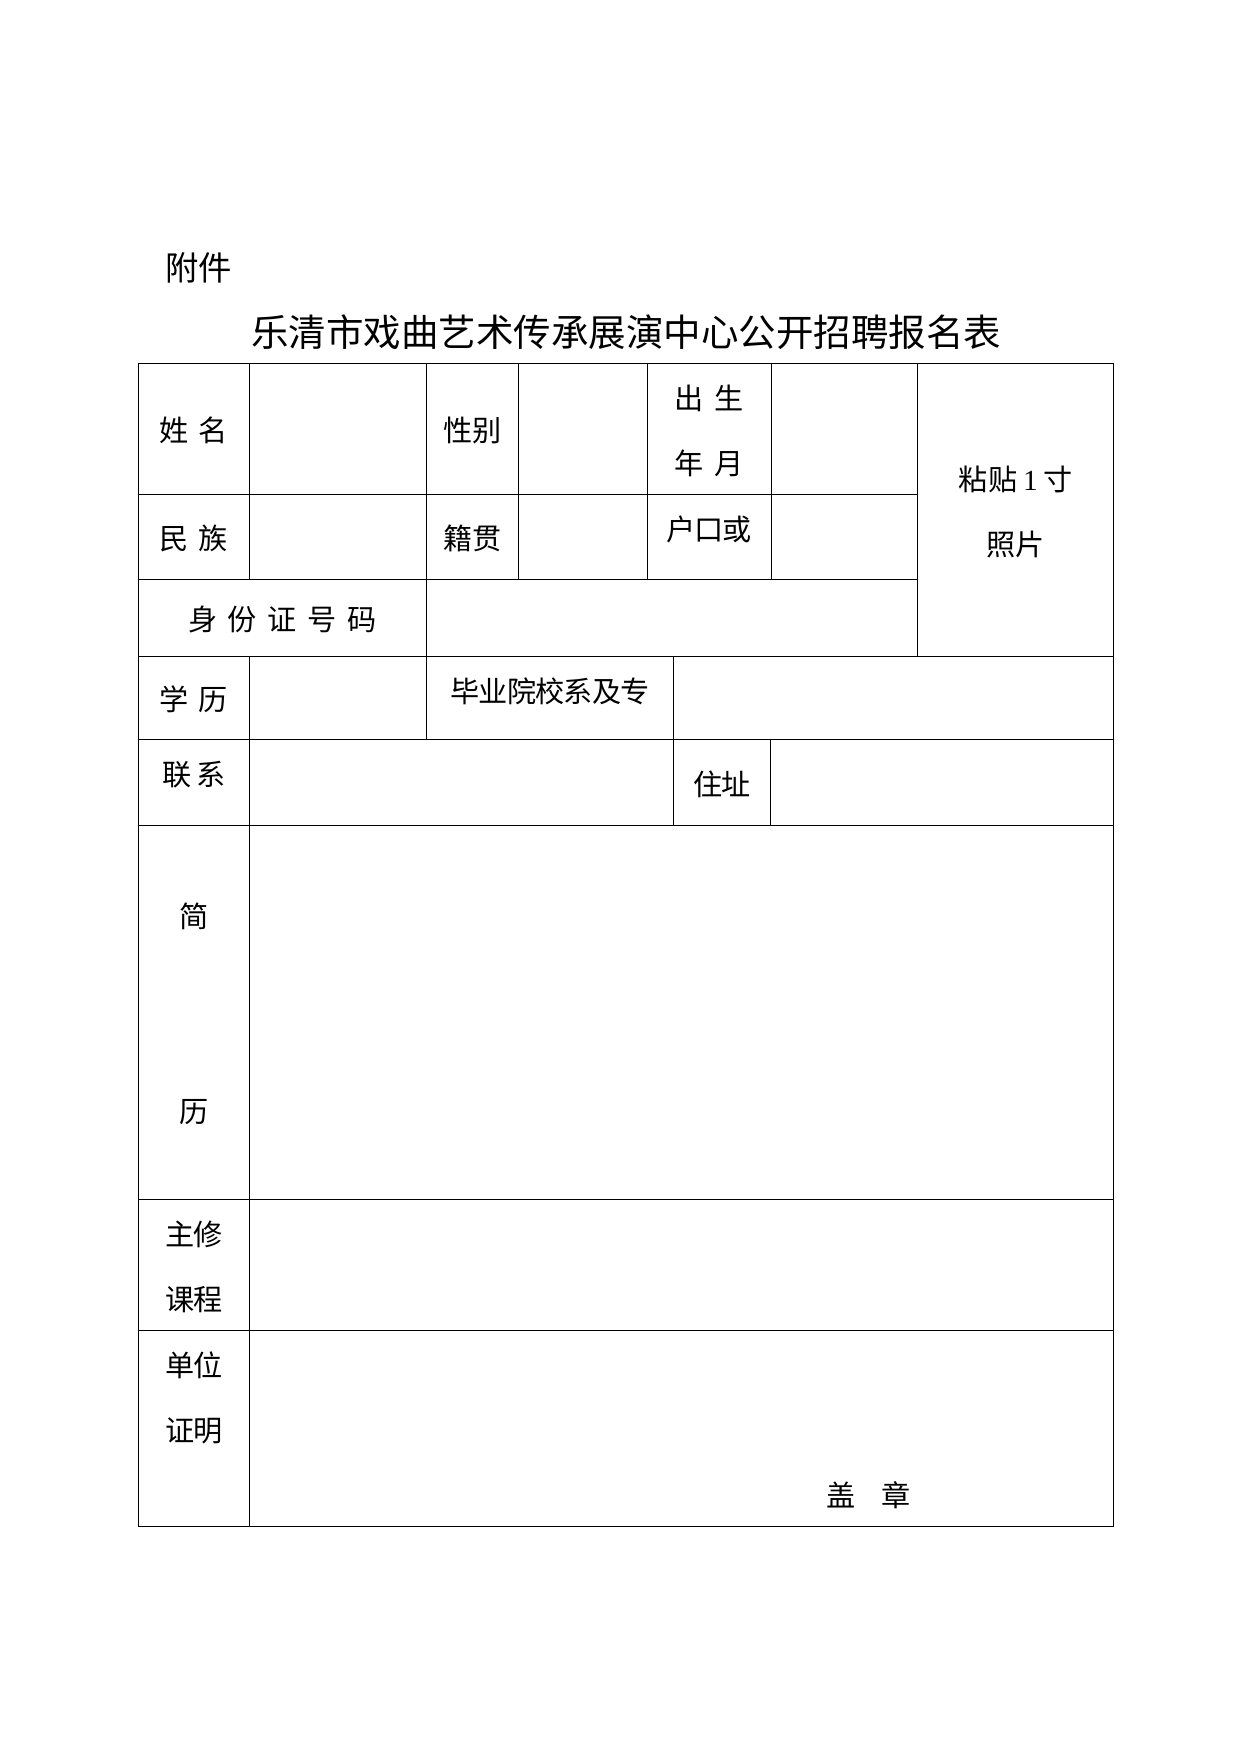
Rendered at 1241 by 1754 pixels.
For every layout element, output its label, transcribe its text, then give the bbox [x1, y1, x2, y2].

table_header [772, 364, 917, 494]
table_cell [250, 1200, 1113, 1330]
table_cell 单位 证明 [139, 1331, 249, 1526]
table_header 性别 [427, 364, 518, 494]
table_header 出 生 年 月 [648, 364, 771, 494]
table_cell 简 历 [139, 826, 249, 1199]
table_cell 民 族 [139, 495, 249, 579]
text 乐清市戏曲艺术传承展演中心公开招聘报名表 [165, 298, 1087, 363]
table_cell [771, 740, 1113, 825]
text 附件 [165, 233, 1087, 298]
table_header [250, 364, 426, 494]
table_cell 身 份 证 号 码 [139, 580, 426, 656]
table_cell 盖 章 年 月 日 [250, 1331, 1113, 1526]
table_header [519, 364, 647, 494]
table_cell [250, 495, 426, 579]
table_cell 毕业院校系及专业 [427, 657, 673, 739]
table_cell 学 历 [139, 657, 249, 739]
table_cell [250, 826, 1113, 1199]
table_cell 联 系电 话 [139, 740, 249, 825]
table_cell [772, 495, 917, 579]
table_cell [427, 580, 917, 656]
table_cell 主修 课程 [139, 1200, 249, 1330]
table_header 姓 名 [139, 364, 249, 494]
table_cell [674, 657, 1113, 739]
table_cell [519, 495, 647, 579]
table_cell [250, 740, 673, 825]
table_cell 籍贯 [427, 495, 518, 579]
table_cell 住址 [674, 740, 770, 825]
table_cell 户口或 生源地 [648, 495, 771, 579]
table_cell [250, 657, 426, 739]
table_header 粘贴1寸 照片 [918, 364, 1113, 656]
